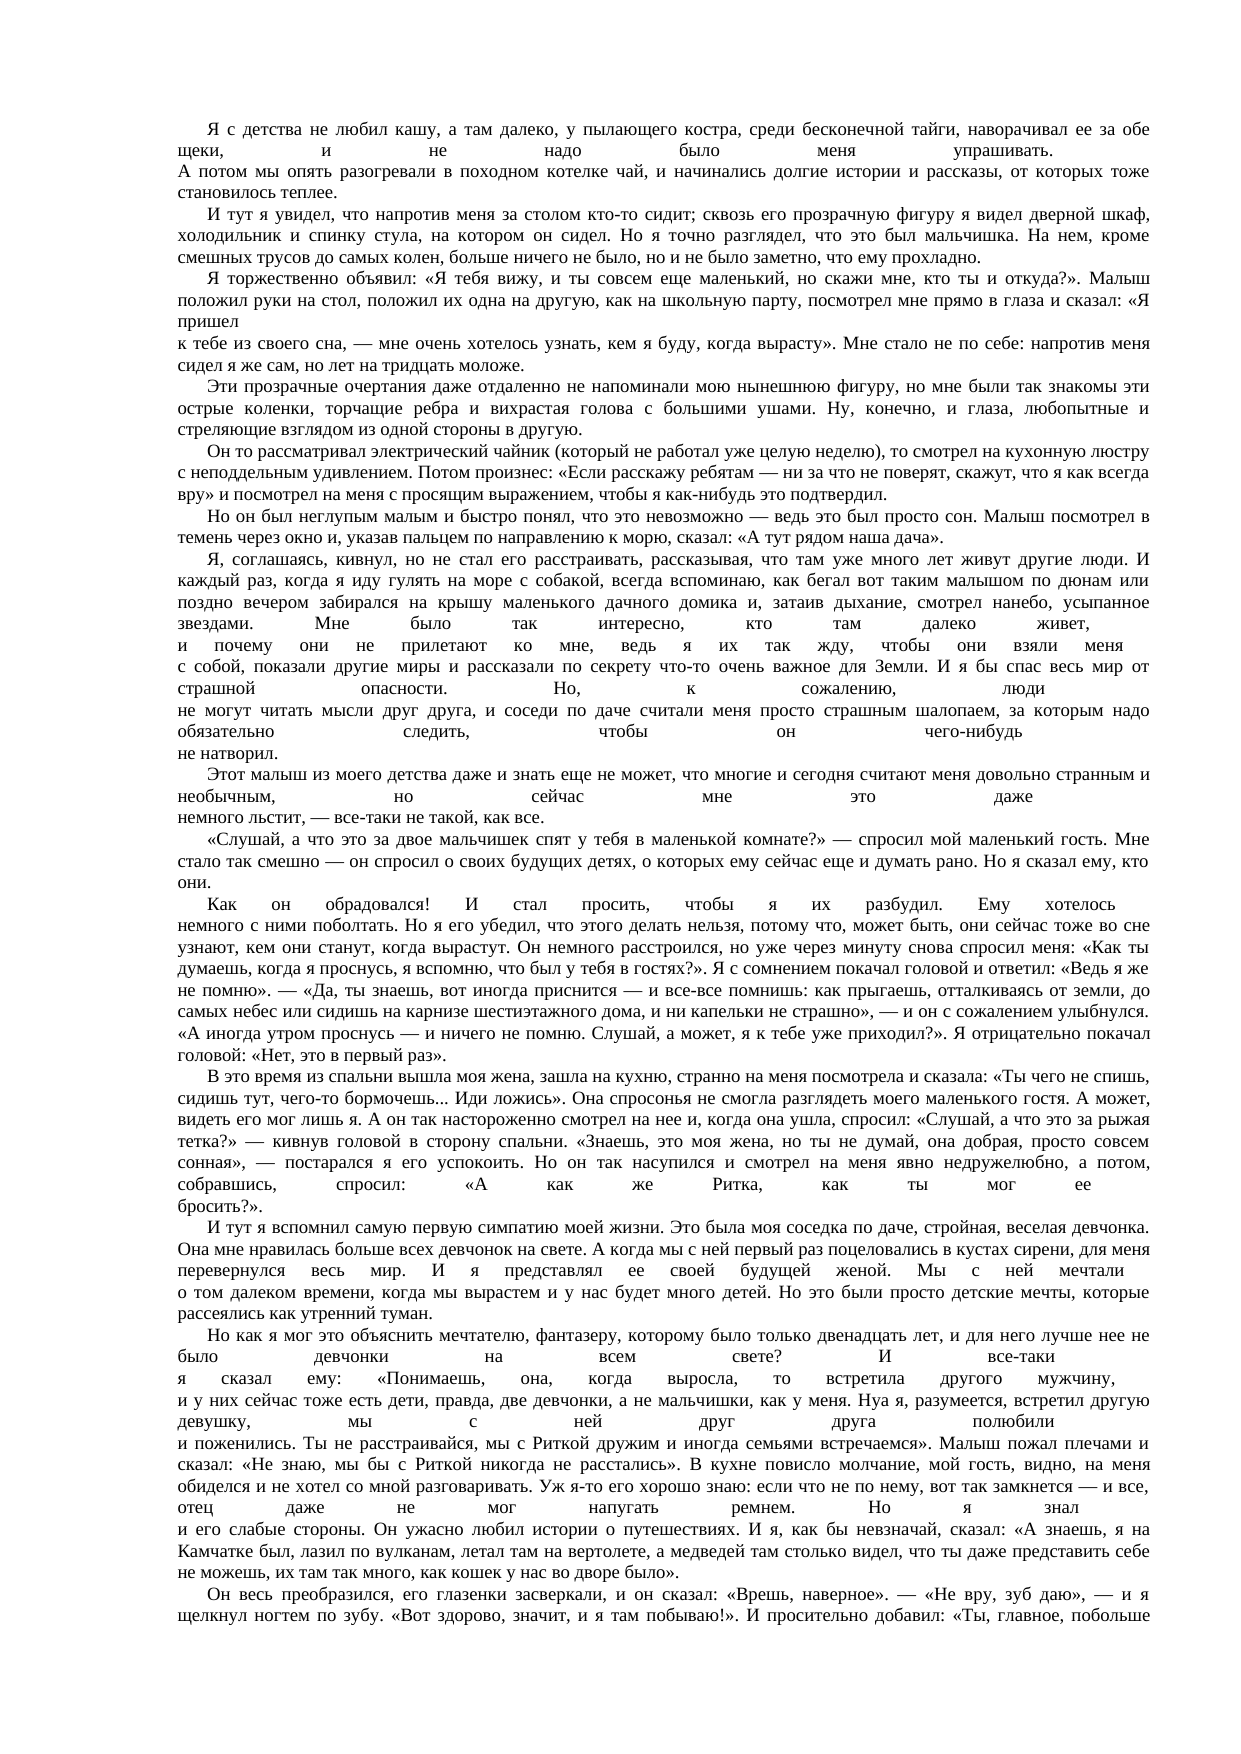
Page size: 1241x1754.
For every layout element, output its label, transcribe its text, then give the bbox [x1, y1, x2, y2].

text «Слушай, а что это за двое мальчишек спят у тебя в маленькой комнате?» — спросил мой маленький гость. Мне стало так смешно — он спросил о своих будущих детях, о которых ему сейчас еще и думать рано. Но я сказал ему, кто они. [177, 828, 1152, 893]
text Он то рассматривал электрический чайник (который не работал уже целую неделю), то смотрел на кухонную люстру с неподдельным удивлением. Потом произнес: «Если расскажу ребятам — ни за что не поверят, скажут, что я как всегда вру» и посмотрел на меня с просящим выражением, чтобы я как-нибудь это подтвердил. [177, 440, 1152, 504]
text Этот малыш из моего детства даже и знать еще не может, что многие и сегодня считают меня довольно странным и необычным, но сейчас мне это даже немного льстит, — все-таки не такой, как все. [177, 763, 1152, 828]
text Эти прозрачные очертания даже отдаленно не напоминали мою нынешнюю фигуру, но мне были так знакомы эти острые коленки, торчащие ребра и вихрастая голова с большими ушами. Ну, конечно, и глаза, любопытные и стреляющие взглядом из одной стороны в другую. [177, 375, 1152, 440]
text Я, соглашаясь, кивнул, но не стал его расстраивать, рассказывая, что там уже много лет живут другие люди. И каждый раз, когда я иду гулять на море с собакой, всегда вспоминаю, как бегал вот таким малышом по дюнам или поздно вечером забирался на крышу маленького дачного домика и, затаив дыхание, смотрел нанебо, усыпанное звездами. Мне было так интересно, кто там далеко живет, и почему они не прилетают ко мне, ведь я их так жду, чтобы они взяли меня с собой, показали другие миры и рассказали по секрету что-то очень важное для Земли. И я бы спас весь мир от страшной опасности. Но, к сожалению, люди не могут читать мысли друг друга, и соседи по даче считали меня просто страшным шалопаем, за которым надо обязательно следить, чтобы он чего-нибудь не натворил. [177, 548, 1152, 763]
text Я торжественно объявил: «Я тебя вижу, и ты совсем еще маленький, но скажи мне, кто ты и откуда?». Малыш положил руки на стол, положил их одна на другую, как на школьную парту, посмотрел мне прямо в глаза и сказал: «Я пришел к тебе из своего сна, — мне очень хотелось узнать, кем я буду, когда вырасту». Мне стало не по себе: напротив меня сидел я же сам, но лет на тридцать моложе. [177, 267, 1152, 375]
text Я с детства не любил кашу, а там далеко, у пылающего костра, среди бесконечной тайги, наворачивал ее за обе щеки, и не надо было меня упрашивать. А потом мы опять разогревали в походном котелке чай, и начинались долгие истории и рассказы, от которых тоже становилось теплее. [177, 118, 1152, 203]
text Но он был неглупым малым и быстро понял, что это невозможно — ведь это был просто сон. Малыш посмотрел в темень через окно и, указав пальцем по направлению к морю, сказал: «А тут рядом наша дача». [177, 504, 1152, 548]
text И тут я вспомнил самую первую симпатию моей жизни. Это была моя соседка по даче, стройная, веселая девчонка. Она мне нравилась больше всех девчонок на свете. А когда мы с ней первый раз поцеловались в кустах сирени, для меня перевернулся весь мир. И я представлял ее своей будущей женой. Мы с ней мечтали о том далеком времени, когда мы вырастем и у нас будет много детей. Но это были просто детские мечты, которые рассеялись как утренний туман. [177, 1216, 1152, 1324]
text В это время из спальни вышла моя жена, зашла на кухню, странно на меня посмотрела и сказала: «Ты чего не спишь, сидишь тут, чего-то бормочешь... Иди ложись». Она спросонья не смогла разглядеть моего маленького гостя. А может, видеть его мог лишь я. А он так настороженно смотрел на нее и, когда она ушла, спросил: «Слушай, а что это за рыжая тетка?» — кивнув головой в сторону спальни. «Знаешь, это моя жена, но ты не думай, она добрая, просто совсем сонная», — постарался я его успокоить. Но он так насупился и смотрел на меня явно недружелюбно, а потом, собравшись, спросил: «А как же Ритка, как ты мог ее бросить?». [177, 1065, 1152, 1216]
text И тут я увидел, что напротив меня за столом кто-то сидит; сквозь его прозрачную фигуру я видел дверной шкаф, холодильник и спинку стула, на котором он сидел. Но я точно разглядел, что это был мальчишка. На нем, кроме смешных трусов до самых колен, больше ничего не было, но и не было заметно, что ему прохладно. [177, 203, 1152, 267]
text Как он обрадовался! И стал просить, чтобы я их разбудил. Ему хотелось немного с ними поболтать. Но я его убедил, что этого делать нельзя, потому что, может быть, они сейчас тоже во сне узнают, кем они станут, когда вырастут. Он немного расстроился, но уже через минуту снова спросил меня: «Как ты думаешь, когда я проснусь, я вспомню, что был у тебя в гостях?». Я с сомнением покачал головой и ответил: «Ведь я же не помню». — «Да, ты знаешь, вот иногда приснится — и все-все помнишь: как прыгаешь, отталкиваясь от земли, до самых небес или сидишь на карнизе шестиэтажного дома, и ни капельки не страшно», — и он с сожалением улыбнулся. «А иногда утром проснусь — и ничего не помню. Слушай, а может, я к тебе уже приходил?». Я отрицательно покачал головой: «Нет, это в первый раз». [177, 893, 1152, 1065]
text Но как я мог это объяснить мечтателю, фантазеру, которому было только двенадцать лет, и для него лучше нее не было девчонки на всем свете? И все-таки я сказал ему: «Понимаешь, она, когда выросла, то встретила другого мужчину, и у них сейчас тоже есть дети, правда, две девчонки, а не мальчишки, как у меня. Нуа я, разумеется, встретил другую девушку, мы с ней друг друга полюбили и поженились. Ты не расстраивайся, мы с Риткой дружим и иногда семьями встречаемся». Малыш пожал плечами и сказал: «Не знаю, мы бы с Риткой никогда не расстались». В кухне повисло молчание, мой гость, видно, на меня обиделся и не хотел со мной разговаривать. Уж я-то его хорошо знаю: если что не по нему, вот так замкнется — и все, отец даже не мог напугать ремнем. Но я знал и его слабые стороны. Он ужасно любил истории о путешествиях. И я, как бы невзначай, сказал: «А знаешь, я на Камчатке был, лазил по вулканам, летал там на вертолете, а медведей там столько видел, что ты даже представить себе не можешь, их там так много, как кошек у нас во дворе было». [177, 1324, 1152, 1583]
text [177, 1583, 1152, 1626]
